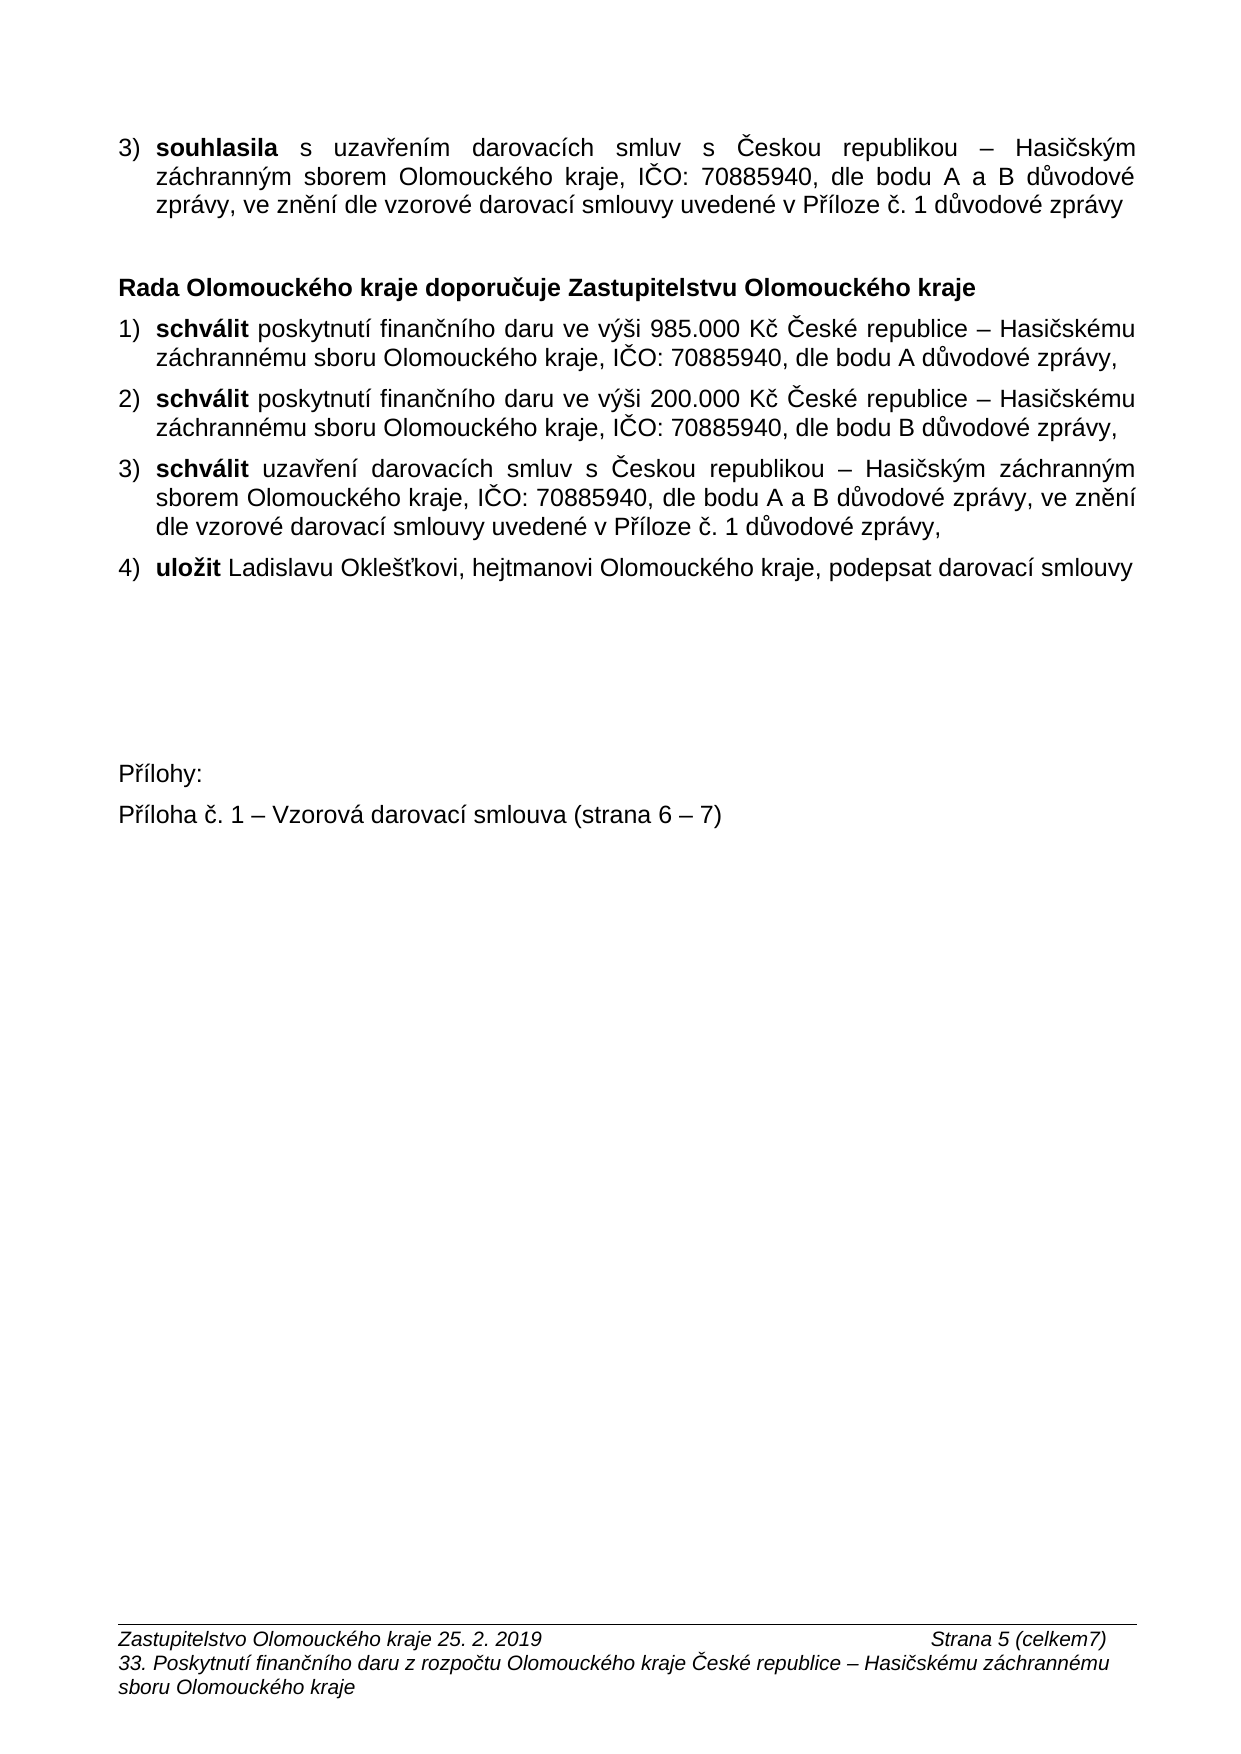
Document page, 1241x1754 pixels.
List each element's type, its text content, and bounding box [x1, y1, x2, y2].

list uložit Ladislavu Oklešťkovi, hejtmanovi Olomouckého kraje, podepsat darovací smlouvy [118, 553, 1137, 582]
text Přílohy: [118, 759, 1137, 788]
text Příloha č. 1 – Vzorová darovací smlouva (strana 6 – 7) [118, 800, 1137, 829]
text Rada Olomouckého kraje doporučuje Zastupitelstvu Olomouckého kraje [118, 273, 1137, 302]
list schválit uzavření darovacích smluv s Českou republikou – Hasičským záchranným sborem Olomouckého kraje, IČO: 70885940, dle bodu A a B důvodové zprávy, ve znění dle vzorové darovací smlouvy uvedené v Příloze č. 1 důvodové zprávy, [118, 454, 1137, 540]
list schválit poskytnutí finančního daru ve výši 985.000 Kč České republice – Hasičskému záchrannému sboru Olomouckého kraje, IČO: 70885940, dle bodu A důvodové zprávy, [118, 314, 1137, 372]
list souhlasila s uzavřením darovacích smluv s Českou republikou – Hasičským záchranným sborem Olomouckého kraje, IČO: 70885940, dle bodu A a B důvodové zprávy, ve znění dle vzorové darovací smlouvy uvedené v Příloze č. 1 důvodové zprávy [118, 133, 1137, 219]
list schválit poskytnutí finančního daru ve výši 200.000 Kč České republice – Hasičskému záchrannému sboru Olomouckého kraje, IČO: 70885940, dle bodu B důvodové zprávy, [118, 384, 1137, 442]
